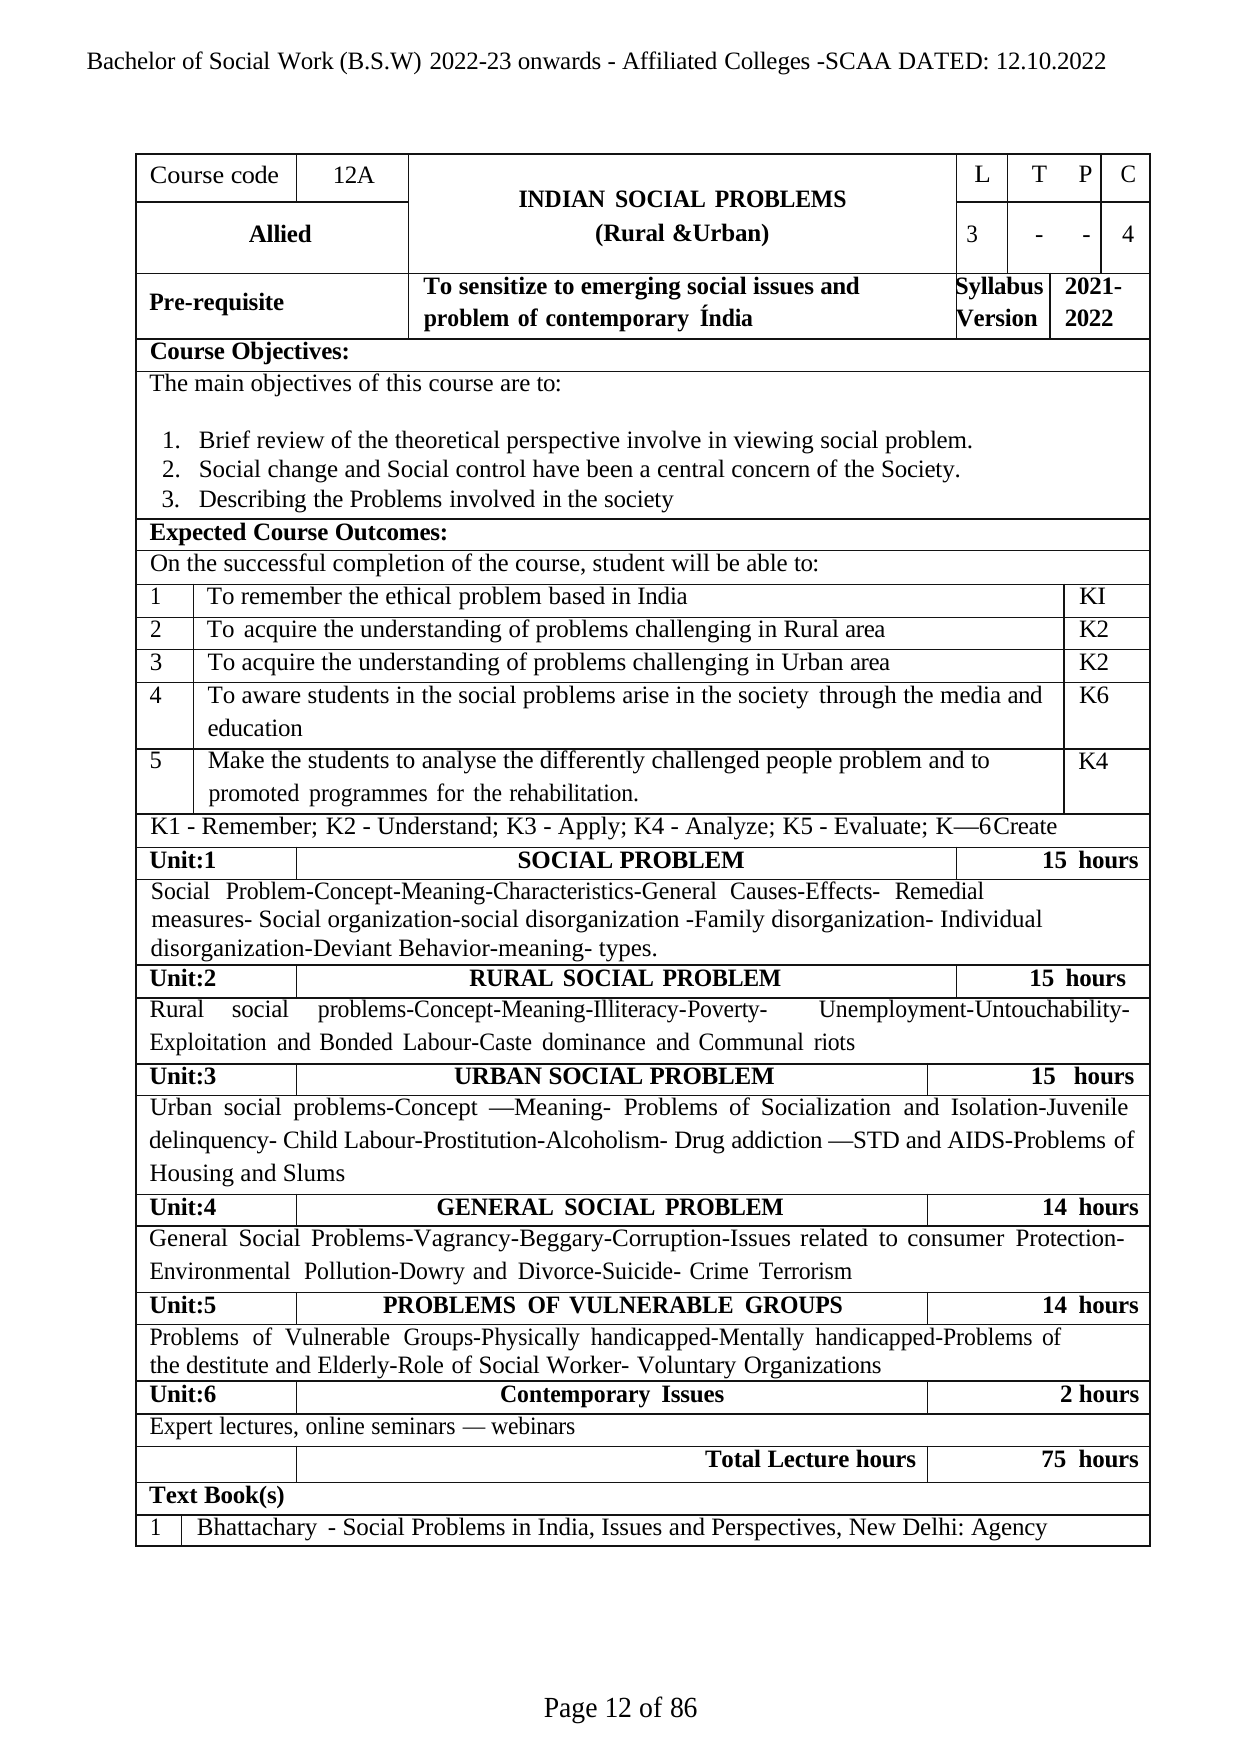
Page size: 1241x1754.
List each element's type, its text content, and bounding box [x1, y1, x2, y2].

table_cell Syllabus Version [957, 274, 1049, 338]
table_cell K6 [1065, 683, 1149, 748]
table_cell Bhattachary - Social Problems in India, Issues and Perspectives, New Delhi: Agency [182, 1516, 1149, 1545]
table_cell Course Objectives: [137, 340, 1149, 371]
table_cell K1 - Remember; K2 - Understand; K3 - Apply; K4 - Analyze; K5 - Evaluate; K—6 Create [137, 815, 1149, 847]
table_cell 2021- 2022 [1051, 274, 1149, 338]
table_header C [1102, 155, 1149, 201]
table_cell The main objectives of this course are to: Brief review of the theoretical perspective involve in viewing social problem. Social change and Social control have been a central concern of the Society. Describing the Problems involved in the society [137, 372, 1149, 518]
table_cell [137, 1447, 296, 1481]
table_cell Rural social problems-Concept-Meaning-Illiteracy-Poverty- Unemployment-Untouchability- Exploitation and Bonded Labour-Caste dominance and Communal riots [137, 999, 1149, 1063]
table_header T P [1008, 155, 1100, 201]
table_cell Unit:1 [137, 848, 296, 878]
table_cell General Social Problems-Vagrancy-Beggary-Corruption-Issues related to consumer Protection- Environmental Pollution-Dowry and Divorce-Suicide- Crime Terrorism [137, 1227, 1149, 1292]
table_cell To acquire the understanding of problems challenging in Urban area [194, 650, 1063, 682]
table_cell Pre-requisite [137, 274, 408, 338]
table_cell 2 [137, 618, 193, 649]
table_cell Unit:4 [137, 1195, 296, 1225]
table_cell Expert lectures, online seminars — webinars [137, 1415, 1149, 1446]
table_cell 3 [957, 203, 1007, 272]
table_cell Expected Course Outcomes: [137, 520, 1149, 550]
table_cell 15 hours [957, 966, 1149, 997]
table_header INDIAN SOCIAL PROBLEMS (Rural &Urban) [409, 155, 956, 272]
table_cell Contemporary Issues [297, 1382, 927, 1413]
table_cell 4 [137, 683, 193, 748]
table_cell 14 hours [928, 1293, 1149, 1324]
table_cell Make the students to analyse the differently challenged people problem and to promoted programmes for the rehabilitation. [194, 750, 1063, 813]
table_cell RURAL SOCIAL PROBLEM [297, 966, 956, 997]
table_cell 1 [137, 1516, 181, 1545]
table_cell To acquire the understanding of problems challenging in Rural area [194, 618, 1063, 649]
table_cell On the successful completion of the course, student will be able to: [137, 551, 1149, 583]
table_cell Social Problem-Concept-Meaning-Characteristics-General Causes-Effects- Remedial measures- Social organization-social disorganization -Family disorganization- Individual disorganization-Deviant Behavior-meaning- types. [137, 880, 1149, 964]
table_cell - - [1008, 203, 1100, 272]
table_cell 15 hours [957, 848, 1149, 878]
table_header Course code [137, 155, 296, 201]
table_cell Allied [137, 203, 408, 272]
table_cell SOCIAL PROBLEM [297, 848, 956, 878]
table_cell 14 hours [928, 1195, 1149, 1225]
table_cell 1 [137, 585, 193, 616]
table_cell Unit:3 [137, 1065, 296, 1095]
table_cell To sensitize to emerging social issues and problem of contemporary Índia [409, 274, 956, 338]
table_cell To aware students in the social problems arise in the society through the media and education [194, 683, 1063, 748]
table_cell 3 [137, 650, 193, 682]
table_header 12A [297, 155, 408, 201]
table_cell K2 [1065, 618, 1149, 649]
table_cell To remember the ethical problem based in India [194, 585, 1063, 616]
table_cell URBAN SOCIAL PROBLEM [297, 1065, 927, 1095]
table_cell Unit:5 [137, 1293, 296, 1324]
table_cell Unit:6 [137, 1382, 296, 1413]
table_cell K2 [1065, 650, 1149, 682]
table_cell Text Book(s) [137, 1483, 1149, 1514]
table_cell 4 [1102, 203, 1149, 272]
table_cell PROBLEMS OF VULNERABLE GROUPS [297, 1293, 927, 1324]
table_cell Unit:2 [137, 966, 296, 997]
table_cell 15 hours [928, 1065, 1149, 1095]
table_cell Total Lecture hours [297, 1447, 927, 1481]
table_cell K4 [1065, 750, 1149, 813]
table_cell KI [1065, 585, 1149, 616]
table_cell 5 [137, 750, 193, 813]
table_cell Problems of Vulnerable Groups-Physically handicapped-Mentally handicapped-Problems of the destitute and Elderly-Role of Social Worker- Voluntary Organizations [137, 1325, 1149, 1380]
table_cell 2 hours [928, 1382, 1149, 1413]
table_cell GENERAL SOCIAL PROBLEM [297, 1195, 927, 1225]
table_header L [957, 155, 1007, 201]
table_cell Urban social problems-Concept —Meaning- Problems of Socialization and Isolation-Juvenile delinquency- Child Labour-Prostitution-Alcoholism- Drug addiction —STD and AIDS-Problems of Housing and Slums [137, 1096, 1149, 1193]
table_cell 75 hours [928, 1447, 1149, 1481]
